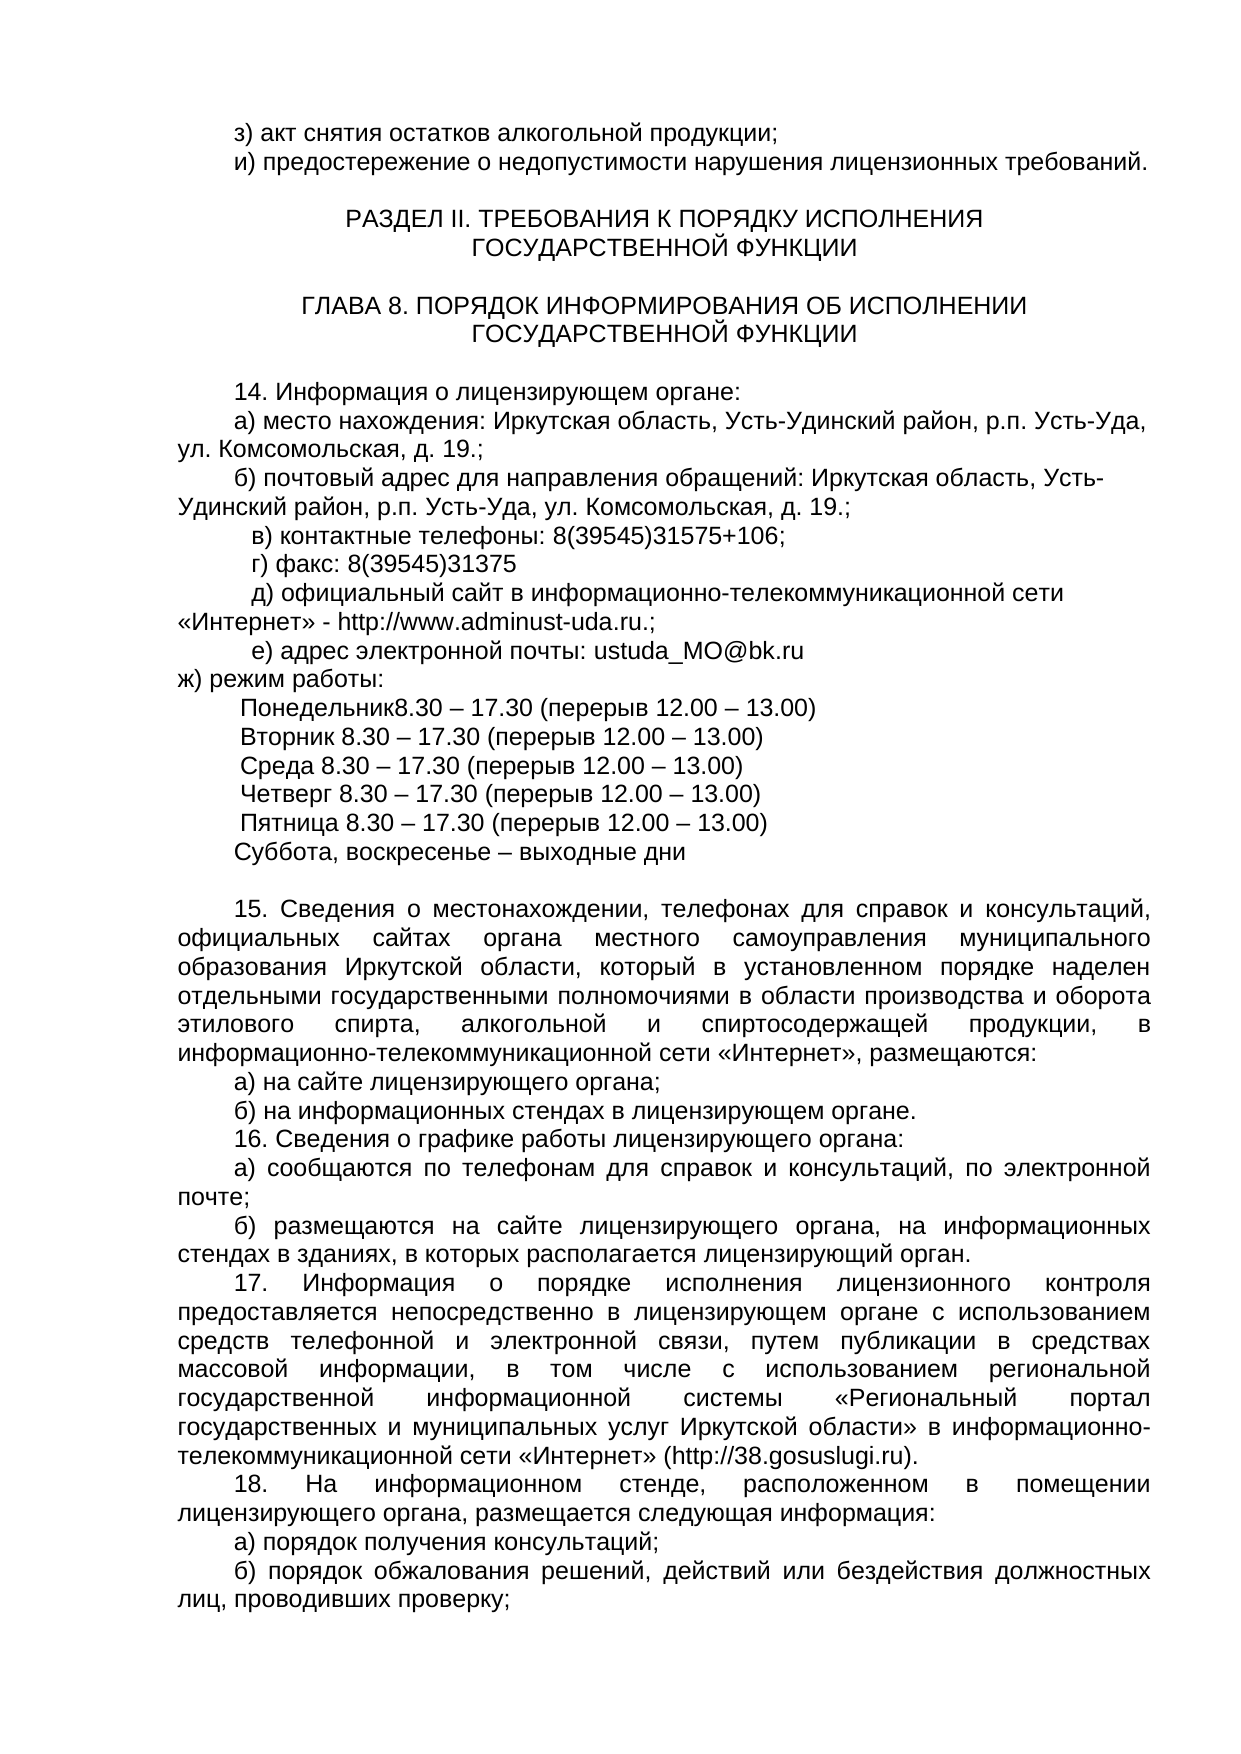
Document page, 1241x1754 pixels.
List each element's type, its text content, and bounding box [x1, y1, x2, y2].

text Понедельник8.30 – 17.30 (перерыв 12.00 – 13.00) [177, 693, 1152, 722]
text Вторник 8.30 – 17.30 (перерыв 12.00 – 13.00) [177, 722, 1152, 751]
text Среда 8.30 – 17.30 (перерыв 12.00 – 13.00) [177, 751, 1152, 779]
text ГОСУДАРСТВЕННОЙ ФУНКЦИИ [177, 233, 1152, 262]
text 14. Информация о лицензирующем органе: [177, 377, 1152, 406]
text в) контактные телефоны: 8(39545)31575+106; [177, 521, 1152, 549]
text б) размещаются на сайте лицензирующего органа, на информационных стендах в зданиях, в которых располагается лицензирующий орган. [177, 1211, 1152, 1268]
text б) порядок обжалования решений, действий или бездействия должностных лиц, проводивших проверку; [177, 1556, 1152, 1613]
text б) на информационных стендах в лицензирующем органе. [177, 1096, 1152, 1124]
text а) порядок получения консультаций; [177, 1527, 1152, 1556]
text 17. Информация о порядке исполнения лицензионного контроля предоставляется непосредственно в лицензирующем органе с использованием средств телефонной и электронной связи, путем публикации в средствах массовой информации, в том числе с использованием региональной государственной информационной системы «Региональный портал государственных и муниципальных услуг Иркутской области» в информационно-телекоммуникационной сети «Интернет» (http://38.gosuslugi.ru). [177, 1268, 1152, 1469]
text а) место нахождения: Иркутская область, Усть-Удинский район, р.п. Усть-Уда, ул. Комсомольская, д. 19.; [177, 406, 1152, 463]
text ж) режим работы: [177, 664, 1152, 693]
text д) официальный сайт в информационно-телекоммуникационной сети «Интернет» - http://www.adminust-uda.ru.; [177, 578, 1152, 636]
text ГЛАВА 8. ПОРЯДОК ИНФОРМИРОВАНИЯ ОБ ИСПОЛНЕНИИ [177, 291, 1152, 319]
text 18. На информационном стенде, расположенном в помещении лицензирующего органа, размещается следующая информация: [177, 1469, 1152, 1527]
text Четверг 8.30 – 17.30 (перерыв 12.00 – 13.00) [177, 779, 1152, 808]
text а) на сайте лицензирующего органа; [177, 1067, 1152, 1096]
text б) почтовый адрес для направления обращений: Иркутская область, Усть-Удинский район, р.п. Усть-Уда, ул. Комсомольская, д. 19.; [177, 463, 1152, 521]
text РАЗДЕЛ II. ТРЕБОВАНИЯ К ПОРЯДКУ ИСПОЛНЕНИЯ [177, 204, 1152, 233]
text 16. Сведения о графике работы лицензирующего органа: [177, 1124, 1152, 1153]
text Суббота, воскресенье – выходные дни [177, 837, 1152, 866]
text а) сообщаются по телефонам для справок и консультаций, по электронной почте; [177, 1153, 1152, 1211]
text и) предостережение о недопустимости нарушения лицензионных требований. [177, 147, 1152, 176]
text 15. Сведения о местонахождении, телефонах для справок и консультаций, официальных сайтах органа местного самоуправления муниципального образования Иркутской области, который в установленном порядке наделен отдельными государственными полномочиями в области производства и оборота этилового спирта, алкогольной и спиртосодержащей продукции, в информационно-телекоммуникационной сети «Интернет», размещаются: [177, 894, 1152, 1067]
text ГОСУДАРСТВЕННОЙ ФУНКЦИИ [177, 319, 1152, 348]
text е) адрес электронной почты: ustuda_МО@bk.ru [177, 636, 1152, 664]
text Пятница 8.30 – 17.30 (перерыв 12.00 – 13.00) [177, 808, 1152, 837]
text з) акт снятия остатков алкогольной продукции; [177, 118, 1152, 147]
text г) факс: 8(39545)31375 [177, 549, 1152, 578]
